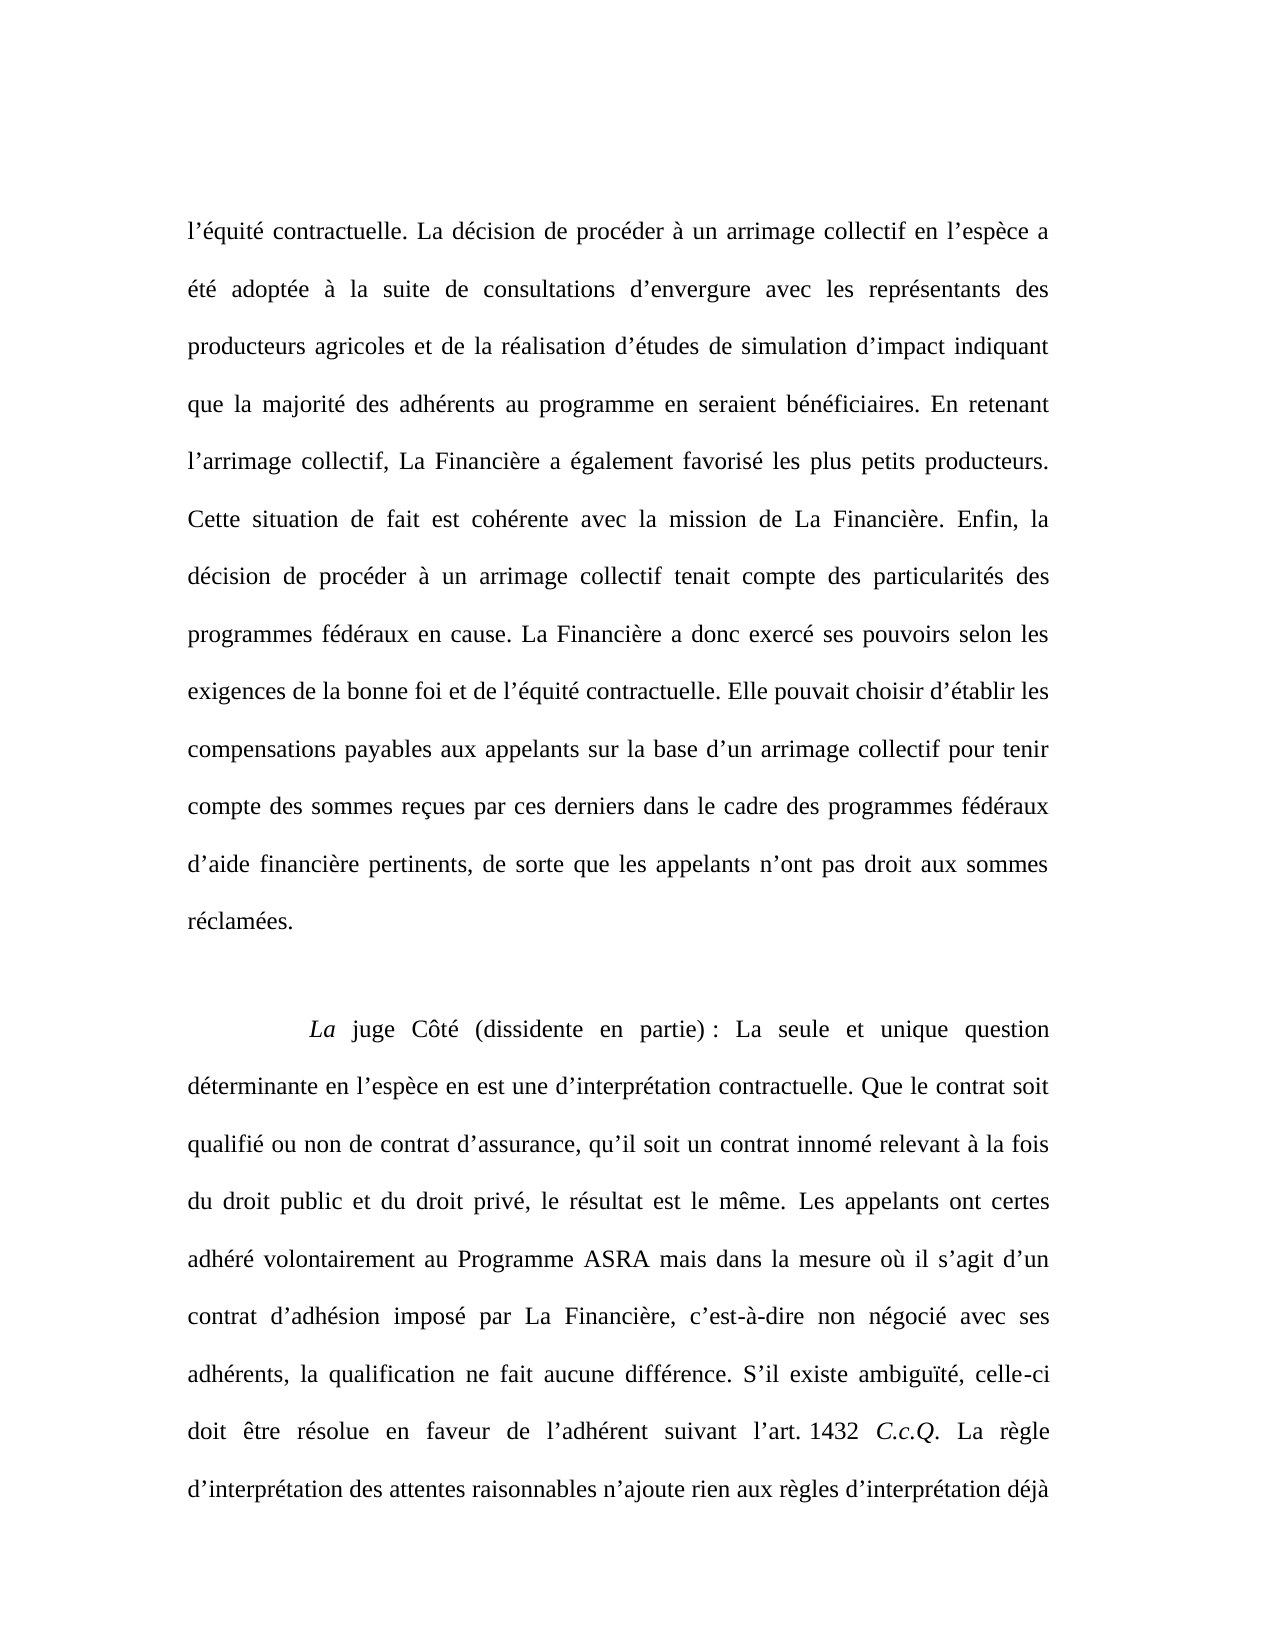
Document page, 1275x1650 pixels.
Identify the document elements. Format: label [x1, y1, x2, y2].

text [187, 216, 1050, 935]
text [187, 1014, 1050, 1503]
